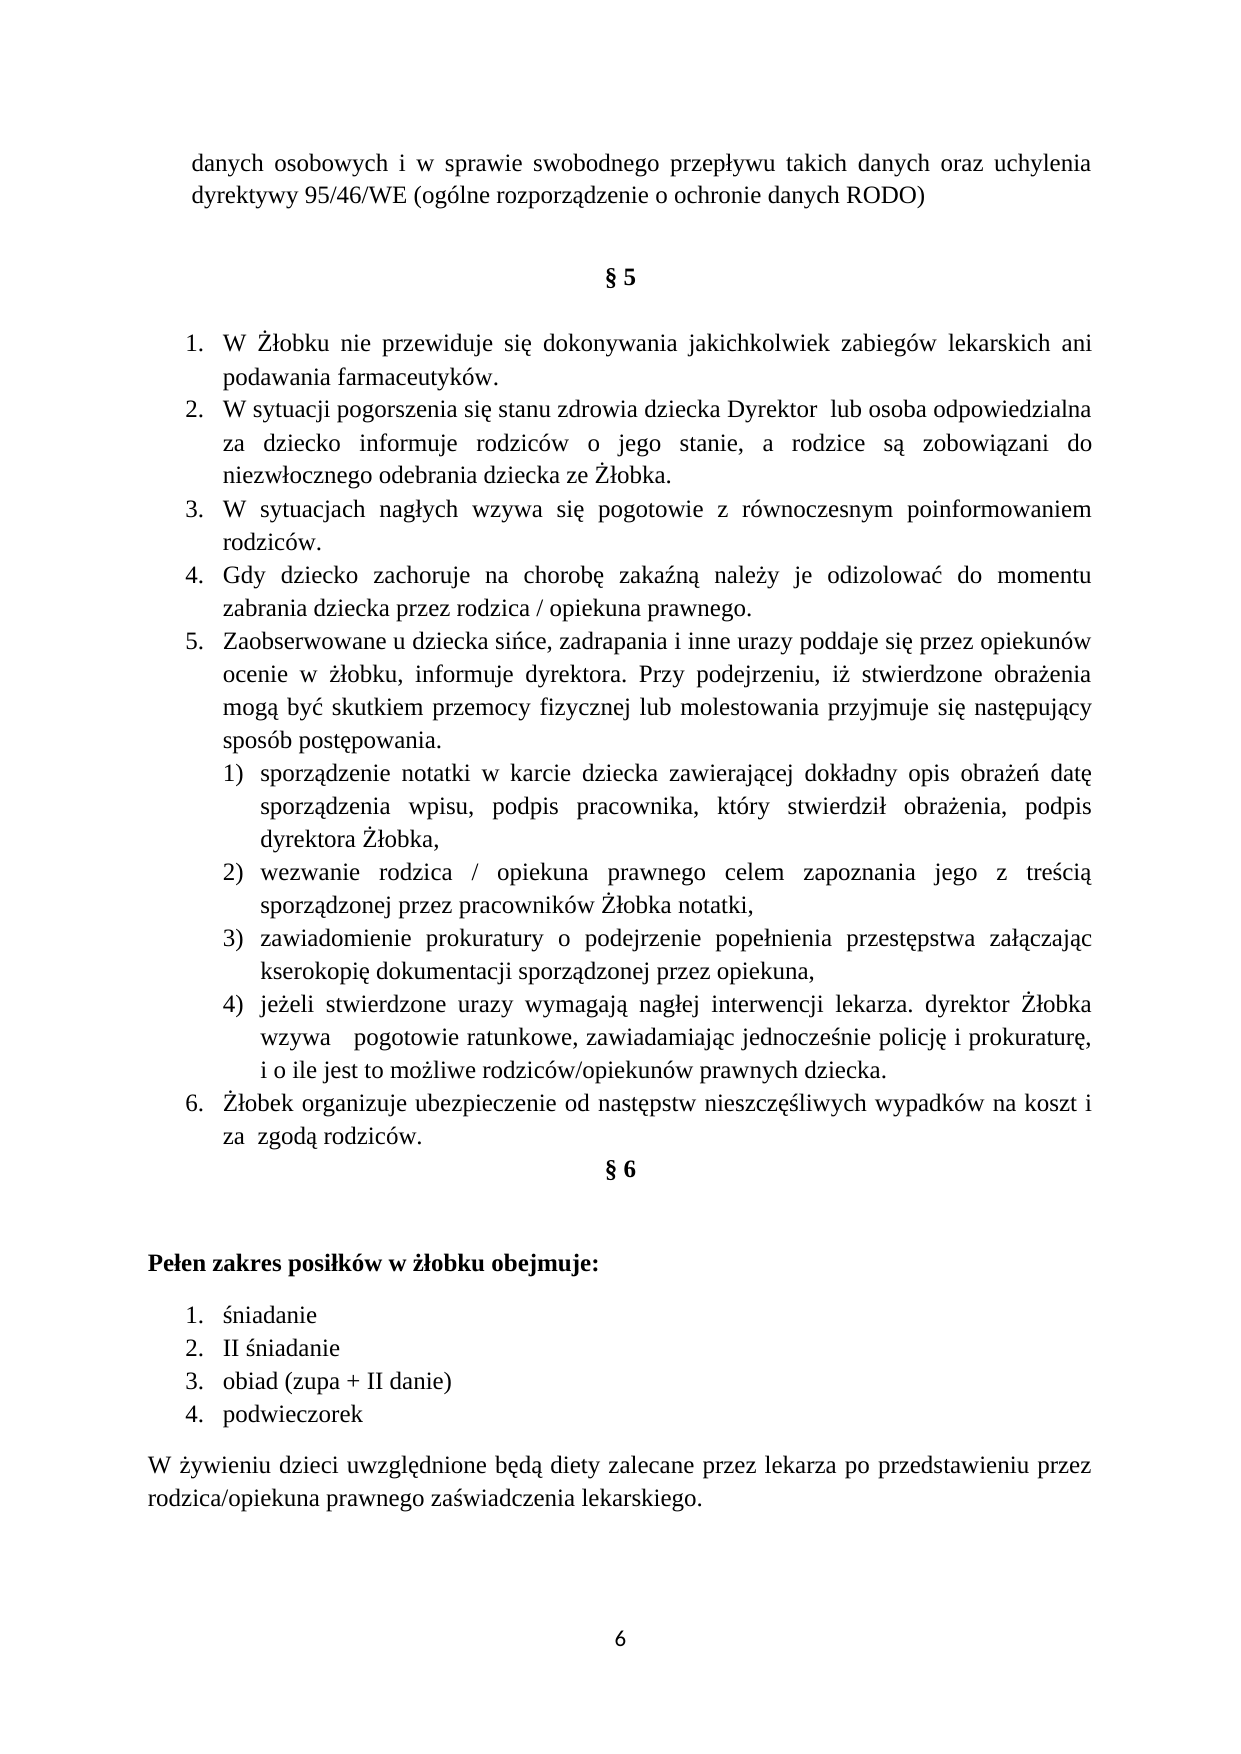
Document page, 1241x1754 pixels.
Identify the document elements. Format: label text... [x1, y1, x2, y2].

list obiad (zupa + II danie) [185, 1366, 1093, 1394]
list podwieczorek [185, 1399, 1093, 1427]
list W sytuacji pogorszenia się stanu zdrowia dziecka Dyrektor lub osoba odpowiedzialna za dziecko informuje rodziców o jego stanie, a rodzice są zobowiązani do niezwłocznego odebrania dziecka ze Żłobka. [185, 394, 1093, 489]
list W Żłobku nie przewiduje się dokonywania jakichkolwiek zabiegów lekarskich ani podawania farmaceutyków. [185, 328, 1093, 390]
text Pełen zakres posiłków w żłobku obejmuje: [148, 1248, 1093, 1277]
text § 6 [148, 1154, 1093, 1183]
list sporządzenie notatki w karcie dziecka zawierającej dokładny opis obrażeń datę sporządzenia wpisu, podpis pracownika, który stwierdził obrażenia, podpis dyrektora Żłobka, [223, 758, 1093, 853]
list wezwanie rodzica / opiekuna prawnego celem zapoznania jego z treścią sporządzonej przez pracowników Żłobka notatki, [223, 857, 1093, 919]
list jeżeli stwierdzone urazy wymagają nagłej interwencji lekarza. dyrektor Żłobka wzywa pogotowie ratunkowe, zawiadamiając jednocześnie policję i prokuraturę, i o ile jest to możliwe rodziców/opiekunów prawnych dziecka. [223, 989, 1093, 1084]
text § 5 [148, 262, 1093, 291]
list śniadanie [185, 1300, 1093, 1328]
list II śniadanie [185, 1333, 1093, 1361]
list W sytuacjach nagłych wzywa się pogotowie z równoczesnym poinformowaniem rodziców. [185, 494, 1093, 555]
text W żywieniu dzieci uwzględnione będą diety zalecane przez lekarza po przedstawieniu przez rodzica/opiekuna prawnego zaświadczenia lekarskiego. [148, 1450, 1093, 1512]
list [154, 148, 1093, 209]
list Gdy dziecko zachoruje na chorobę zakaźną należy je odizolować do momentu zabrania dziecka przez rodzica / opiekuna prawnego. [185, 560, 1093, 621]
list zawiadomienie prokuratury o podejrzenie popełnienia przestępstwa załączając kserokopię dokumentacji sporządzonej przez opiekuna, [223, 923, 1093, 985]
list Zaobserwowane u dziecka sińce, zadrapania i inne urazy poddaje się przez opiekunów ocenie w żłobku, informuje dyrektora. Przy podejrzeniu, iż stwierdzone obrażenia mogą być skutkiem przemocy fizycznej lub molestowania przyjmuje się następujący sposób postępowania. [185, 626, 1093, 753]
list Żłobek organizuje ubezpieczenie od następstw nieszczęśliwych wypadków na koszt i za zgodą rodziców. [185, 1088, 1093, 1150]
